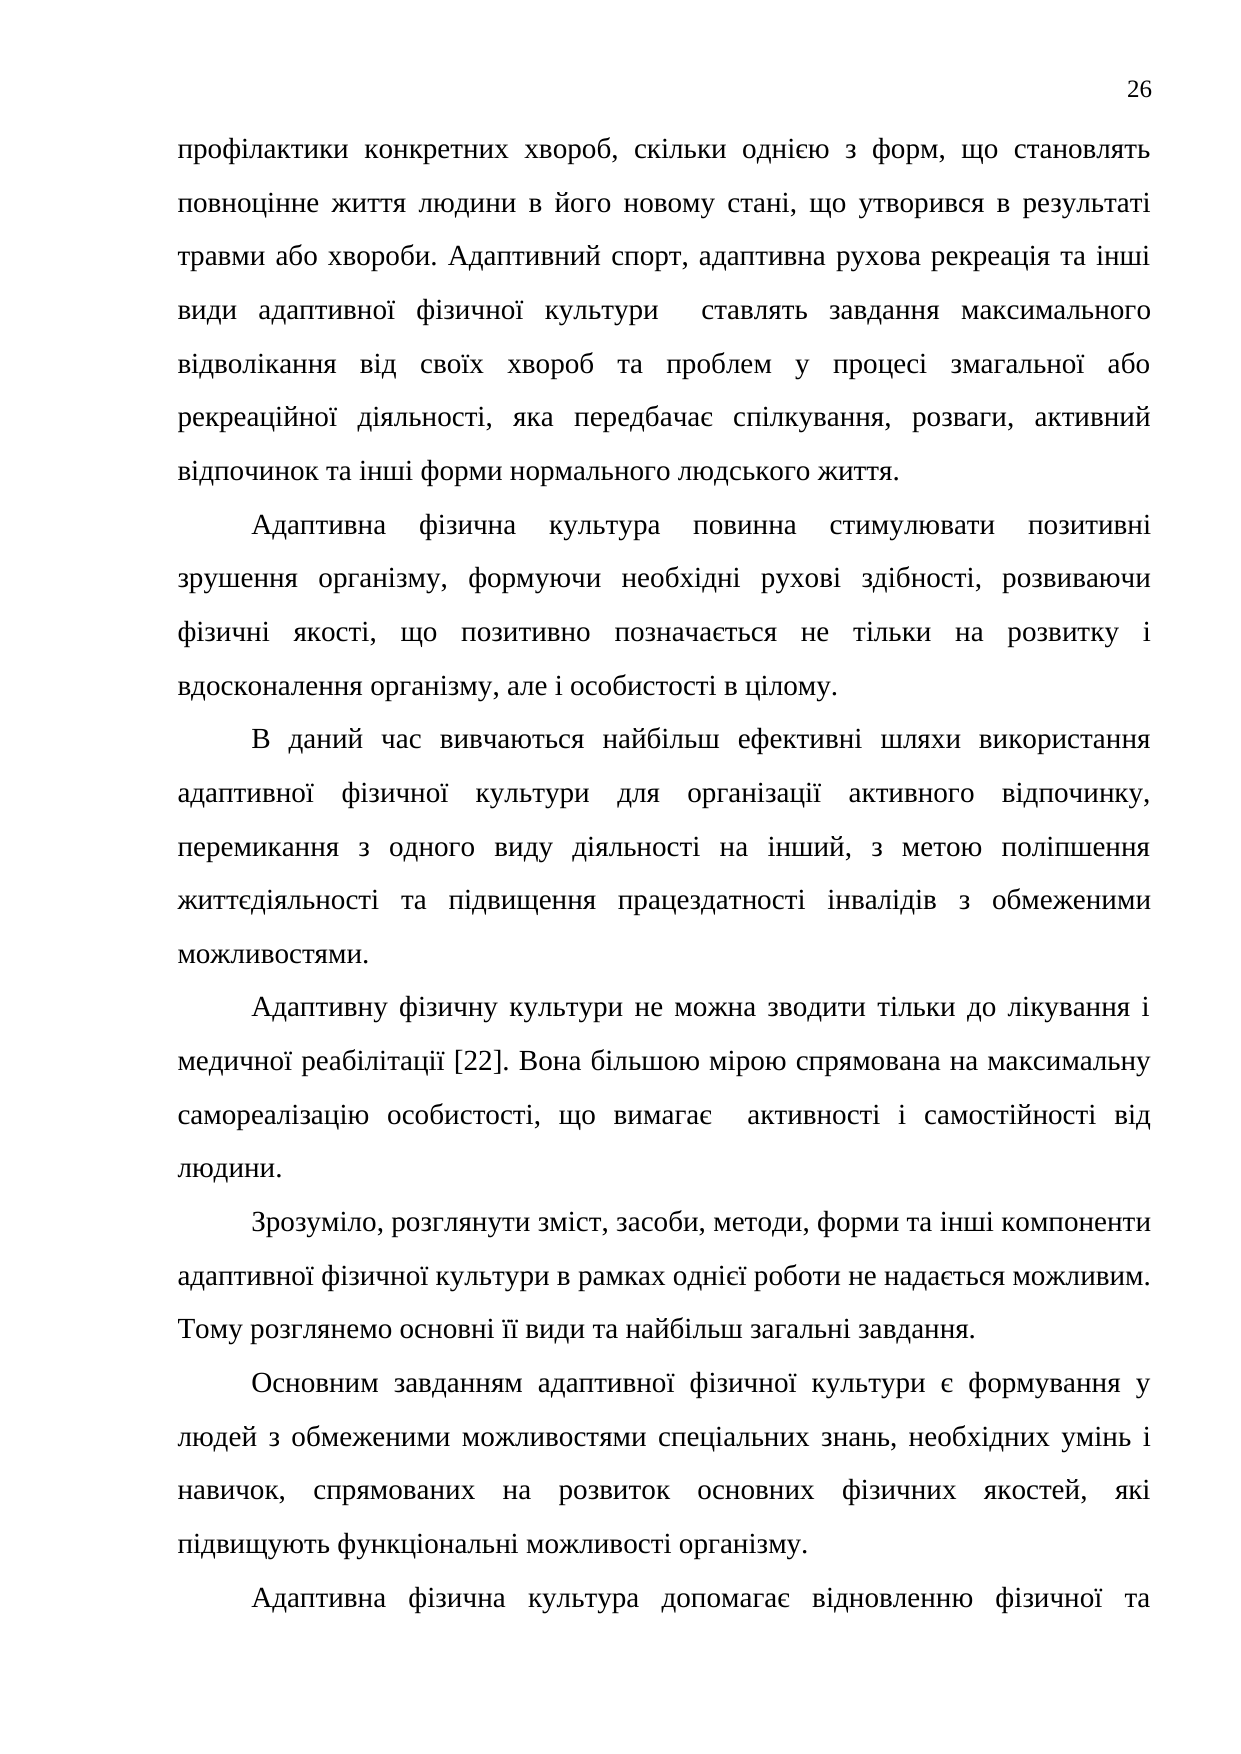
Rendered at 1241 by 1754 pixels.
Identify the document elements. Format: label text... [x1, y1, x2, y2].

text Адаптивна фізична культура повинна стимулювати позитивні зрушення організму, формуючи необхідні рухові здібності, розвиваючи фізичні якості, що позитивно позначається не тільки на розвитку і вдосконалення організму, але і особистості в цілому. [177, 507, 1152, 701]
text Зрозуміло, розглянути зміст, засоби, методи, форми та інші компоненти адаптивної фізичної культури в рамках однієї роботи не надається можливим. Тому розглянемо основні її види та найбільш загальні завдання. [177, 1204, 1152, 1345]
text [177, 1580, 1152, 1613]
text В даний час вивчаються найбільш ефективні шляхи використання адаптивної фізичної культури для організації активного відпочинку, перемикання з одного виду діяльності на інший, з метою поліпшення життєдіяльності та підвищення працездатності інвалідів з обмеженими можливостями. [177, 721, 1152, 969]
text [177, 131, 1152, 487]
text Адаптивну фізичну культури не можна зводити тільки до лікування і медичної реабілітації [22]. Вона більшою мірою спрямована на максимальну самореалізацію особистості, що вимагає активності і самостійності від людини. [177, 989, 1152, 1184]
text Основним завданням адаптивної фізичної культури є формування у людей з обмеженими можливостями спеціальних знань, необхідних умінь і навичок, спрямованих на розвиток основних фізичних якостей, які підвищують функціональні можливості організму. [177, 1365, 1152, 1559]
